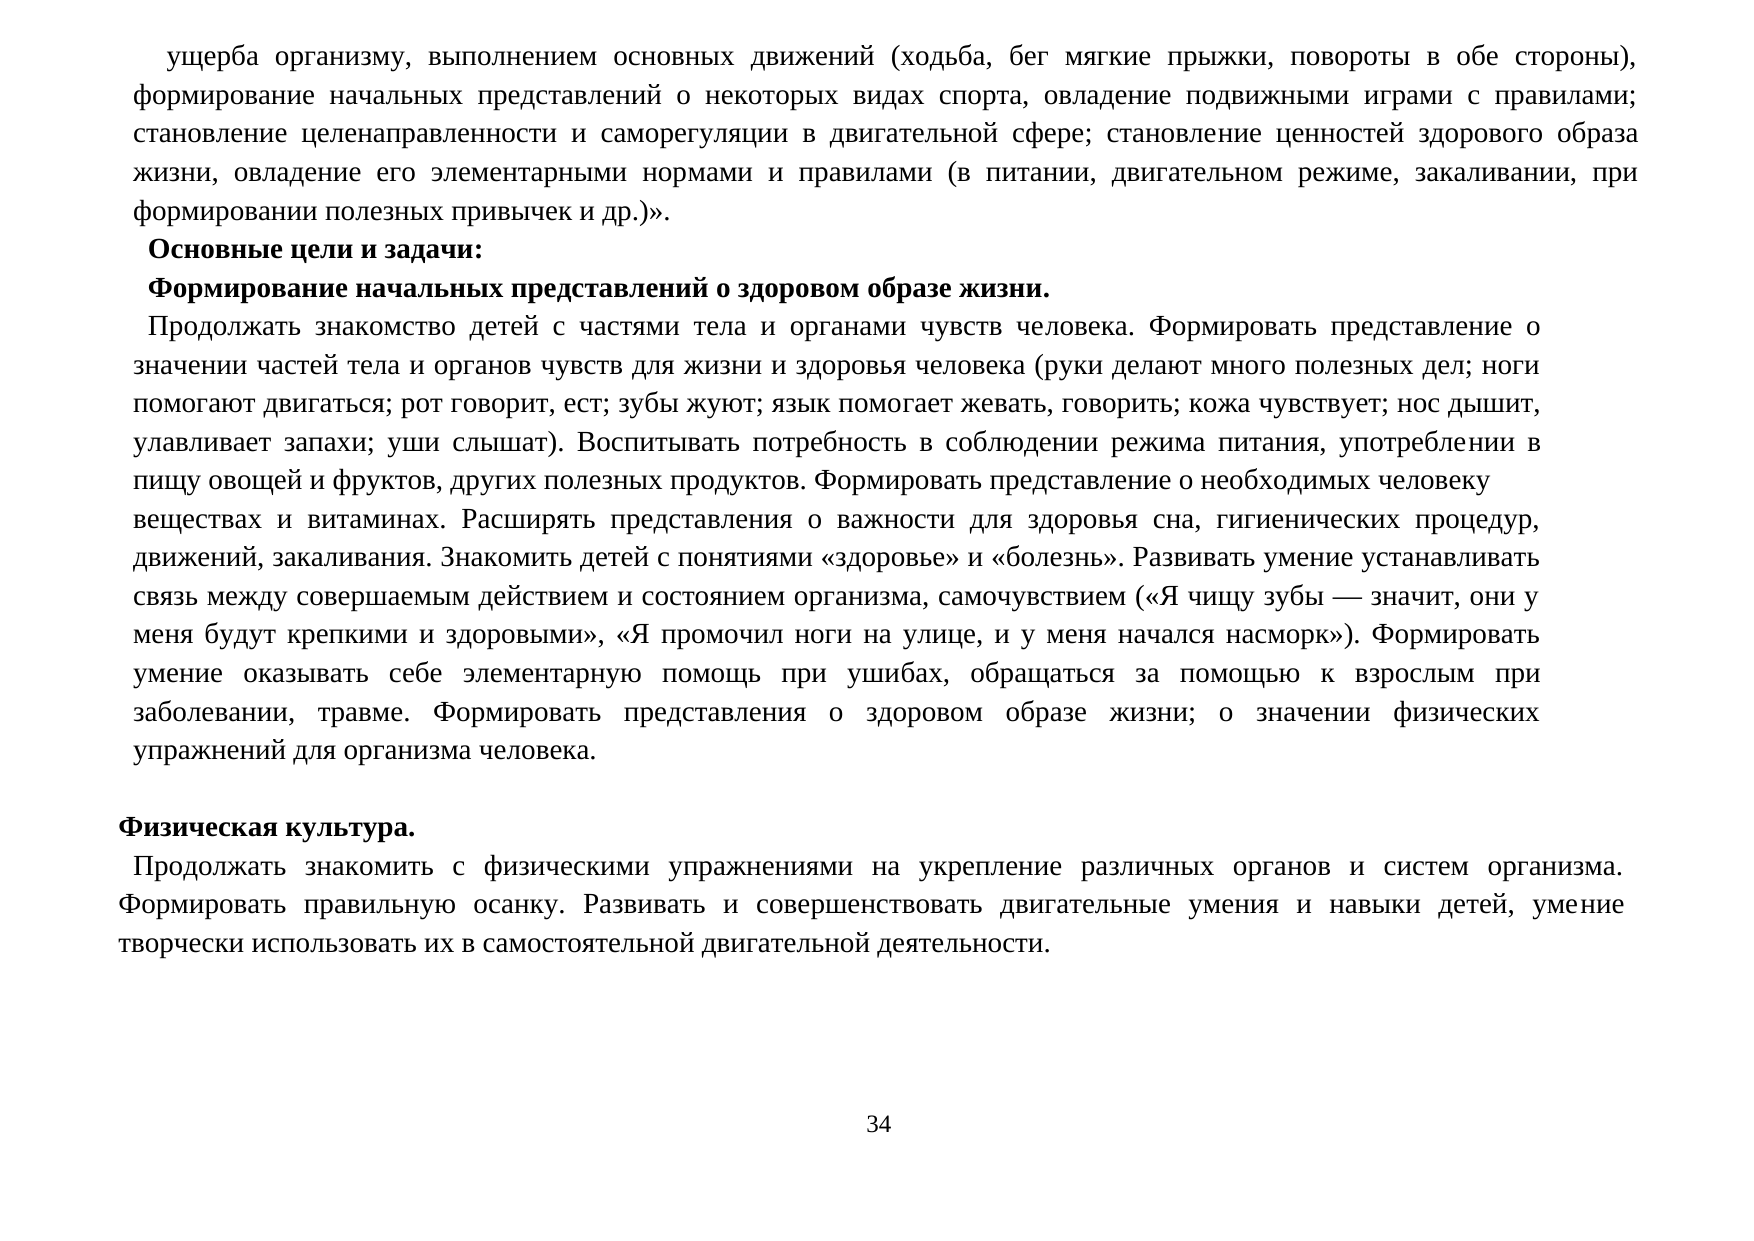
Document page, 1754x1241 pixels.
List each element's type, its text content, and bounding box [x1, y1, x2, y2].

text Продолжать знакомство детей с частями тела и органами чувств человека. Формировать представление о значении частей тела и органов чувств для жизни и здоровья человека (руки делают много полезных дел; ноги помогают двигаться; рот говорит, ест; зубы жуют; язык помогает жевать, говорить; кожа чувствует; нос дышит, улавливает запахи; уши слышат). Воспитывать потребность в соблюдении режима питания, употреблении в пищу овощей и фруктов, других полезных продуктов. Формировать представление о необходимых человеку [133, 308, 1541, 496]
text ущерба организму, выполнением основных движений (ходьба, бег мягкие прыжки, повороты в обе стороны), формирование начальных представлений о некоторых видах спорта, овладение подвижными играми с правилами; становление целенаправленности и саморегуляции в двигательной сфере; становление ценностей здорового образа жизни, овладение его элементарными нормами и правилами (в питании, двигательном режиме, закаливании, при формировании полезных привычек и др.)». [118, 38, 1639, 226]
text Основные цели и задачи: [133, 231, 1243, 265]
text веществах и витаминах. Расширять представления о важности для здоровья сна, гигиенических процедур, движений, закаливания. Знакомить детей с понятиями «здоровье» и «болезнь». Развивать умение устанавливать связь между совершаемым действием и состоянием организма, самочувствием («Я чищу зубы — значит, они у меня будут крепкими и здоровыми», «Я промочил ноги на улице, и у меня начался насморк»). Формировать умение оказывать себе элементарную помощь при ушибах, обращаться за помощью к взрослым при заболевании, травме. Формировать представления о здоровом образе жизни; о значении физических упражнений для организма человека. [133, 501, 1541, 766]
text Продолжать знакомить с физическими упражнениями на укрепление различных органов и систем организма. Формировать правильную осанку. Развивать и совершенствовать двигательные умения и навыки детей, умение творчески использовать их в самостоятельной двигательной деятельности. [118, 848, 1624, 958]
text Формирование начальных представлений о здоровом образе жизни. [133, 270, 1541, 303]
text Физическая культура. [118, 809, 1541, 843]
